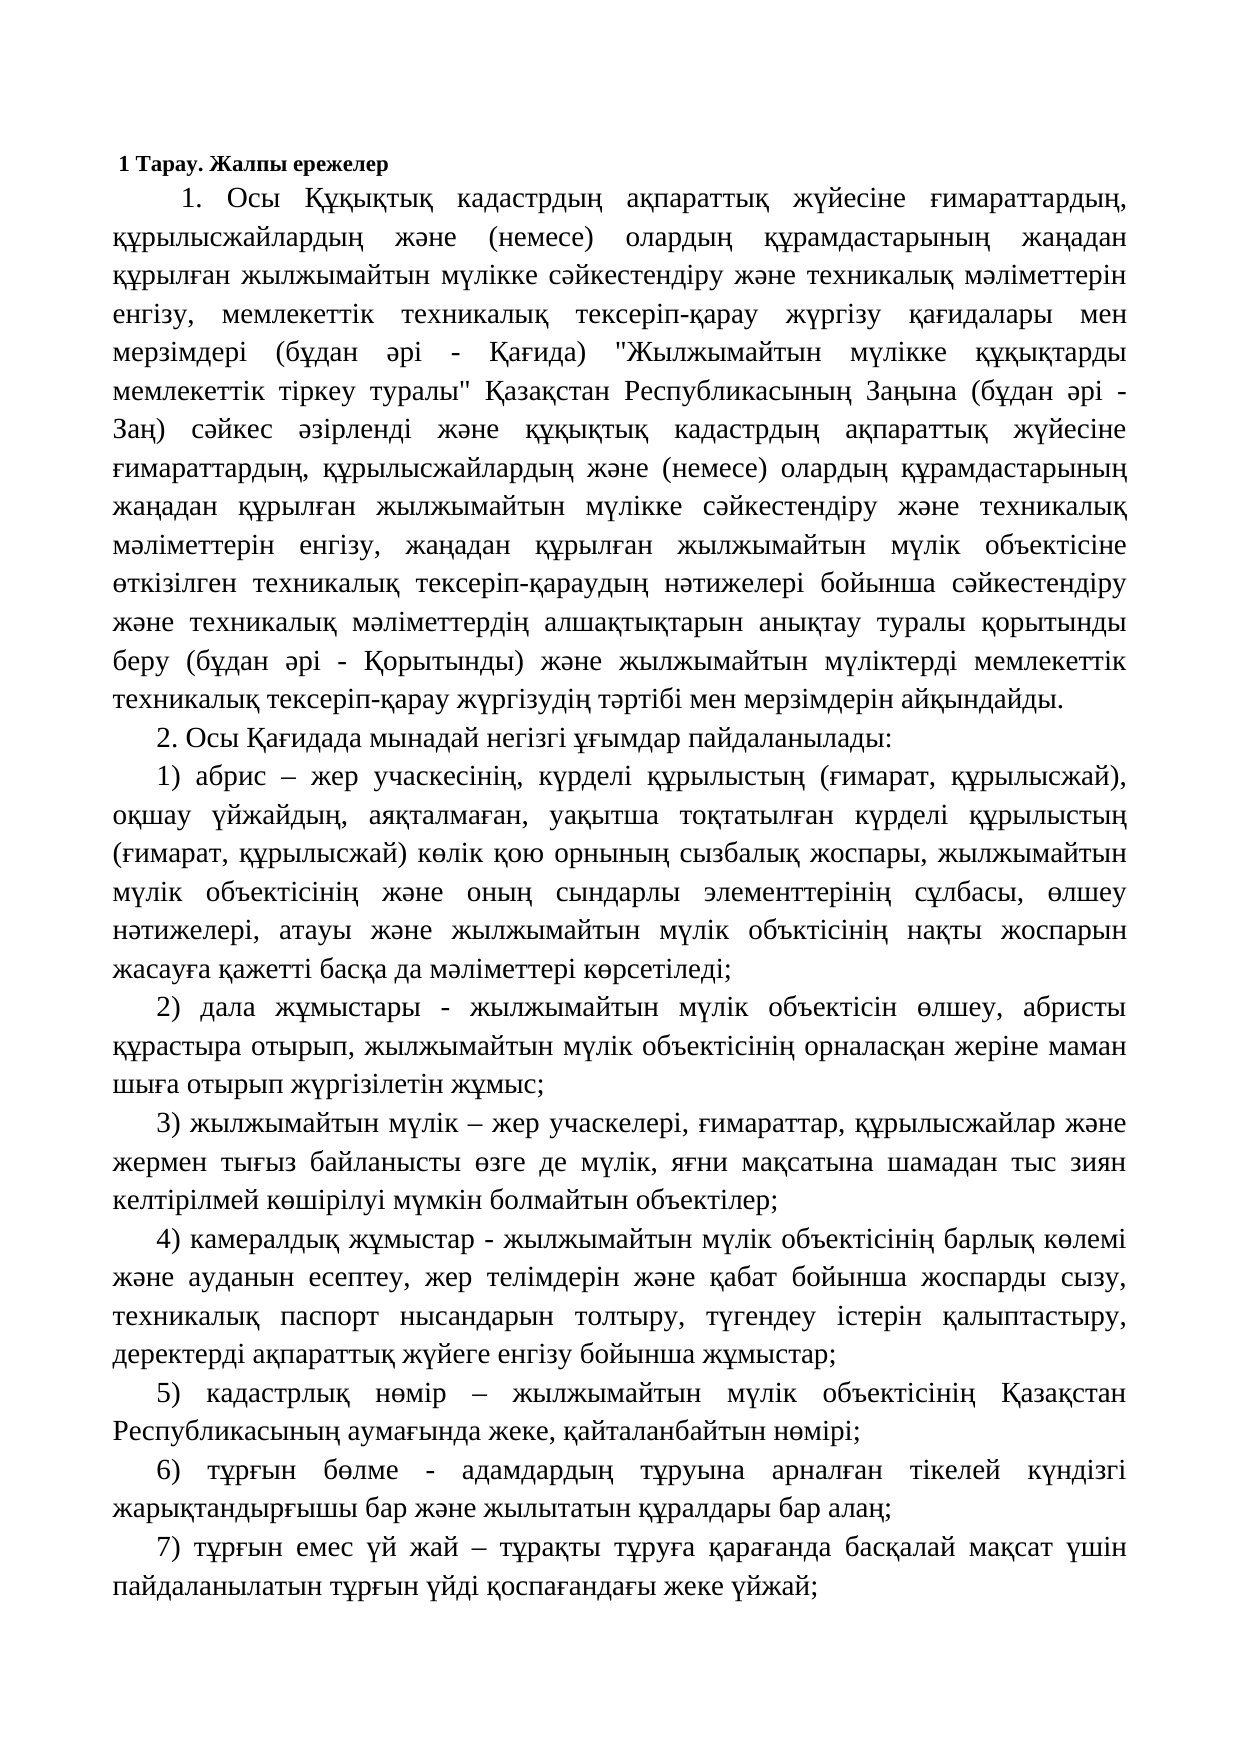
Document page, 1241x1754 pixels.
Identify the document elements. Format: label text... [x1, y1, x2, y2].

text 1) абрис – жер учаскесiнiң, күрделi құрылыстың (ғимарат, құрылысжай), оқшау үйжайдың, аяқталмаған, уақытша тоқтатылған күрделi құрылыстың (ғимарат, құрылысжай) көлік қою орнының сызбалық жоспары, жылжымайтын мүлiк объектiсiнiң және оның сындарлы элементтерiнiң сұлбасы, өлшеу нәтижелерi, атауы және жылжымайтын мүлiк объктiсiнiң нақты жоспарын жасауға қажеттi басқа да мәлiметтерi көрсетiледi; [112, 758, 1128, 984]
text 1 Тарау. Жалпы ережелер [112, 150, 1128, 176]
text 5) кадастрлық нөмiр – жылжымайтын мүлiк объектiсiнiң Қазақстан Республикасының аумағында жеке, қайталанбайтын нөмiрi; [112, 1375, 1128, 1447]
text 4) камералдық жұмыстар - жылжымайтын мүлiк объектiсiнiң барлық көлемi және ауданын есептеу, жер телiмдерiн және қабат бойынша жоспарды сызу, техникалық паспорт нысандарын толтыру, түгендеу iстерiн қалыптастыру, деректердi ақпараттық жүйеге енгiзу бойынша жұмыстар; [112, 1221, 1128, 1370]
text 6) тұрғын бөлме - адамдардың тұруына арналған тiкелей күндiзгi жарықтандырғышы бар және жылытатын құралдары бар алаң; [112, 1452, 1128, 1524]
text 2) дала жұмыстары - жылжымайтын мүлiк объектiсiн өлшеу, абристы құрастыра отырып, жылжымайтын мүлiк объектiсiнiң орналасқан жерiне маман шыға отырып жүргiзiлетiн жұмыс; [112, 989, 1128, 1100]
text 3) жылжымайтын мүлiк – жер учаскелерi, ғимараттар, құрылысжайлар және жермен тығыз байланысты өзге де мүлiк, яғни мақсатына шамадан тыс зиян келтiрiлмей көшiрiлуi мүмкiн болмайтын объектiлер; [112, 1105, 1128, 1216]
text 7) тұрғын емес үй жай – тұрақты тұруға қарағанда басқалай мақсат үшiн пайдаланылатын тұрғын үйдi қоспағандағы жеке үйжай; [112, 1529, 1128, 1601]
text 2. Осы Қағидада мынадай негiзгi ұғымдар пайдаланылады: [112, 720, 1128, 753]
text 1. Осы Құқықтық кадастрдың ақпараттық жүйесіне ғимараттардың, құрылысжайлардың және (немесе) олардың құрамдастарының жаңадан құрылған жылжымайтын мүлікке сәйкестендіру және техникалық мәліметтерін енгізу, мемлекеттік техникалық тексеріп-қарау жүргізу қағидалары мен мерзімдері (бұдан әрi - Қағида) "Жылжымайтын мүлiкке құқықтарды мемлекеттiк тiркеу туралы" Қазақстан Республикасының Заңына (бұдан әрi - Заң) сәйкес әзiрлендi және құқықтық кадастрдың ақпараттық жүйесіне ғимараттардың, құрылысжайлардың және (немесе) олардың құрамдастарының жаңадан құрылған жылжымайтын мүлікке сәйкестендіру және техникалық мәліметтерін енгізу, жаңадан құрылған жылжымайтын мүлік объектісіне өткізілген техникалық тексеріп-қараудың нәтижелері бойынша сәйкестендіру және техникалық мәліметтердің алшақтықтарын анықтау туралы қорытынды беру (бұдан әрі - Қорытынды) және жылжымайтын мүлiктердi мемлекеттiк техникалық тексеріп-қарау жүргiзудiң тәртiбi мен мерзiмдерiн айқындайды. [112, 180, 1128, 715]
